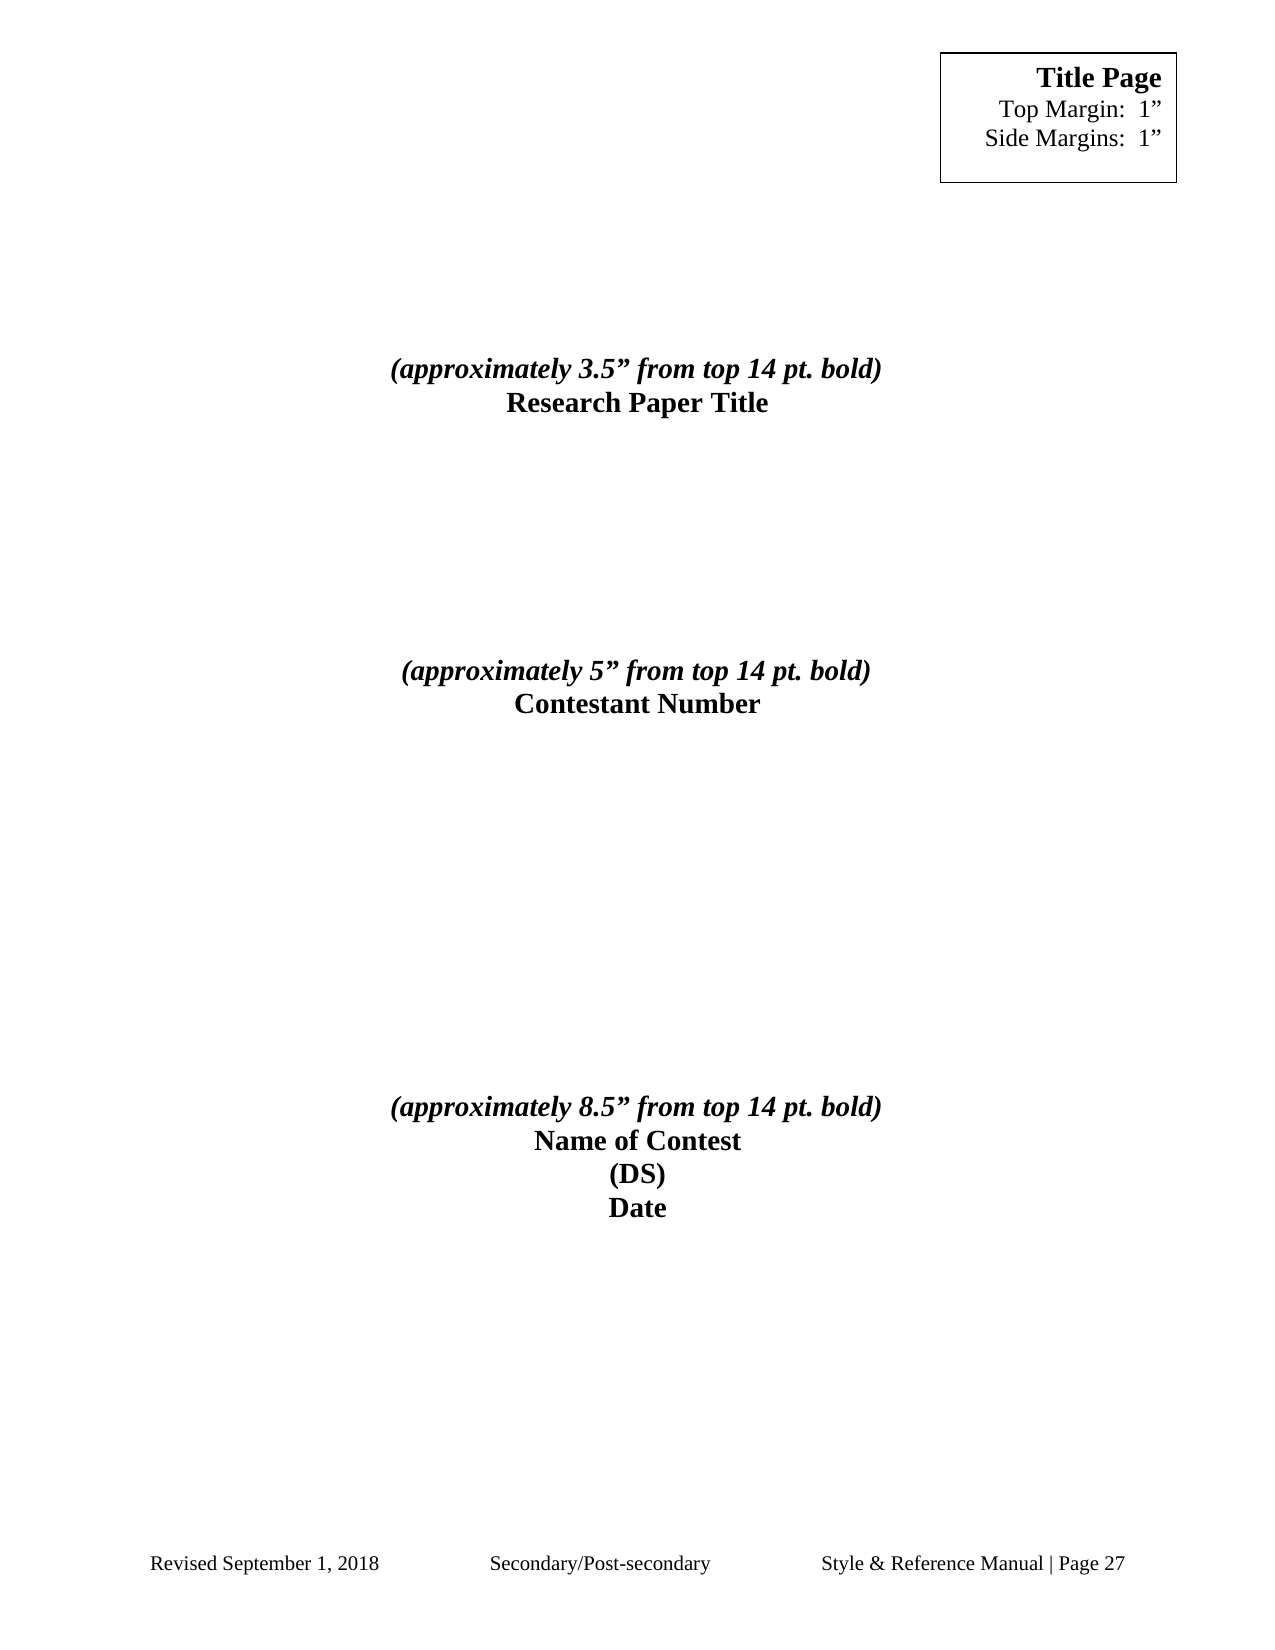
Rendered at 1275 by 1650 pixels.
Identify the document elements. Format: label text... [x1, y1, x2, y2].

text (approximately 8.5” from top 14 pt. bold) [150, 1089, 1125, 1123]
text Date [150, 1190, 1125, 1223]
text Name of Contest [150, 1123, 1125, 1156]
text Contestant Number [150, 687, 1125, 720]
text (approximately 3.5” from top 14 pt. bold) [150, 351, 1125, 385]
text (DS) [150, 1156, 1125, 1190]
text Research Paper Title [150, 385, 1125, 418]
text (approximately 5” from top 14 pt. bold) [150, 653, 1125, 687]
